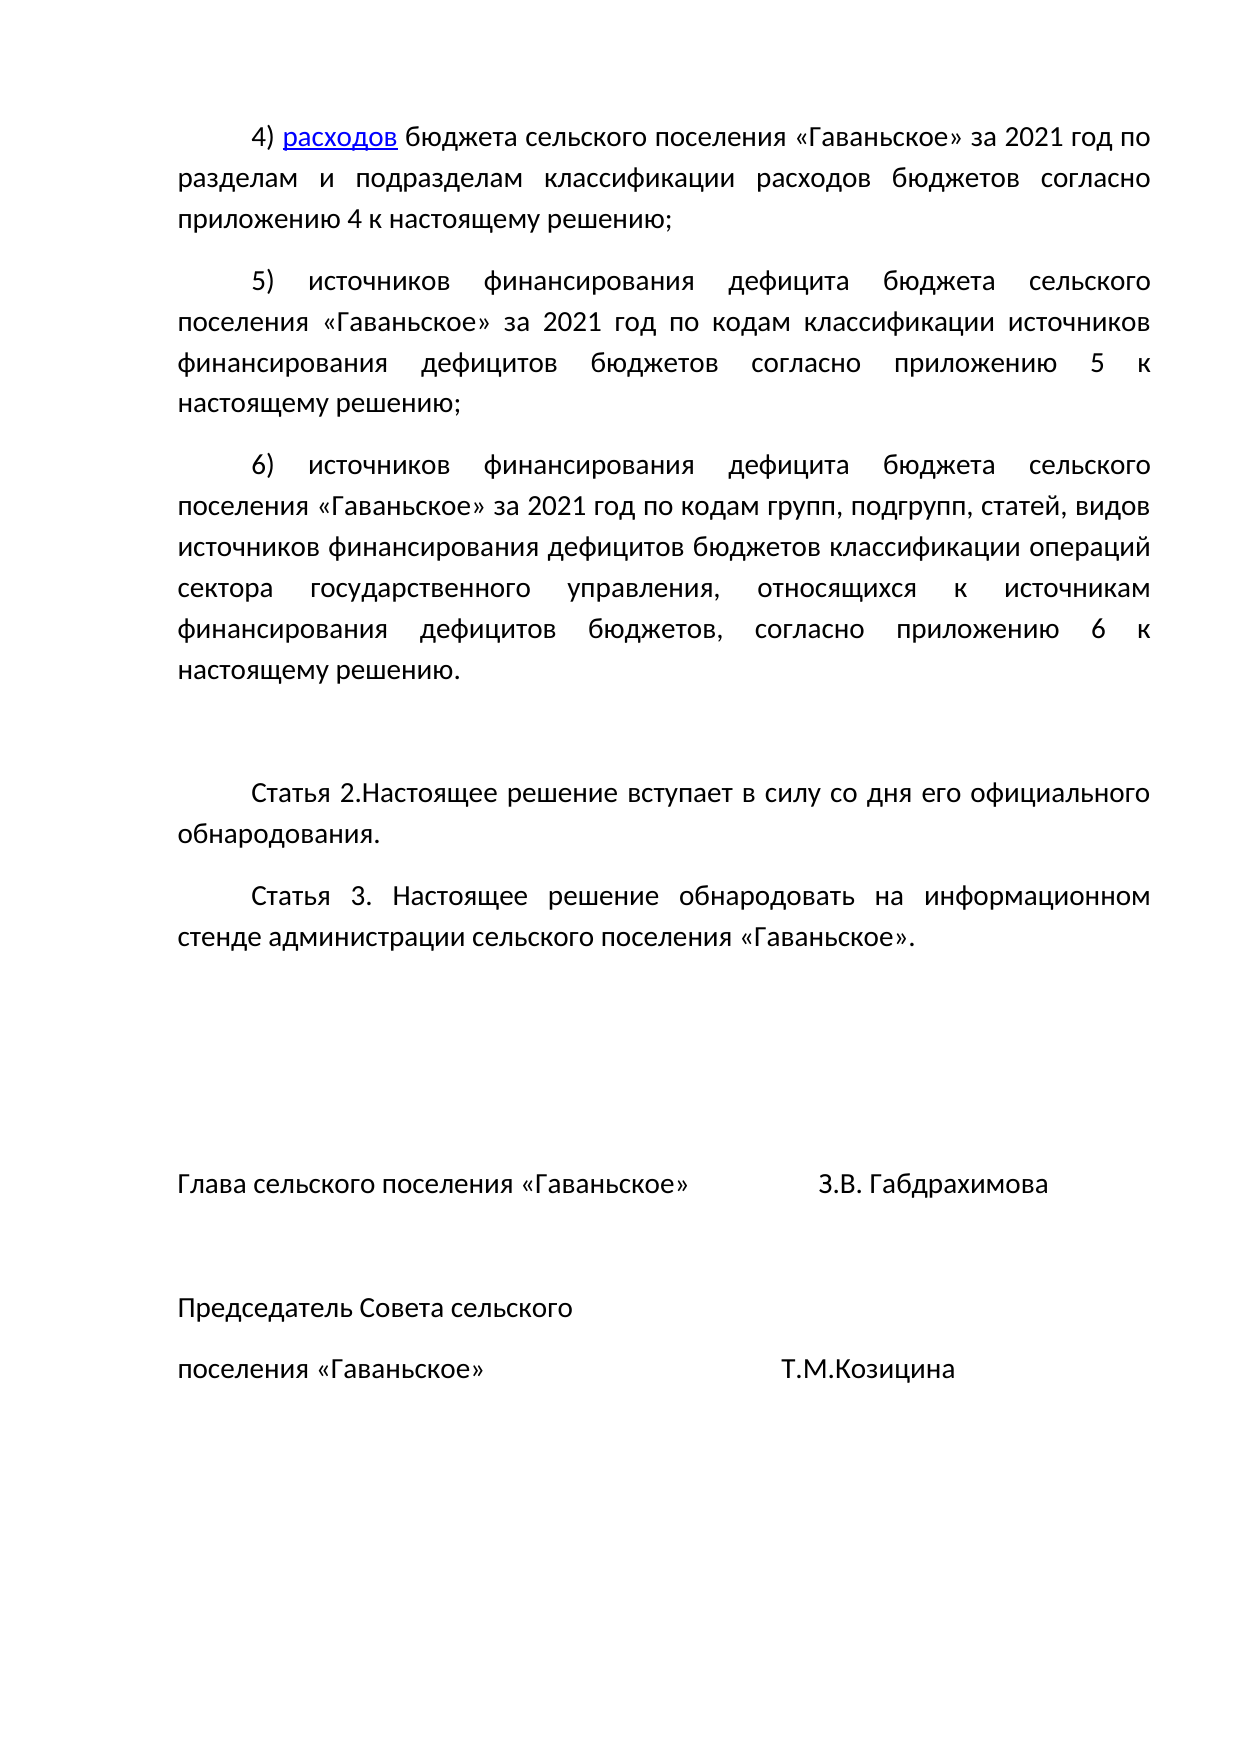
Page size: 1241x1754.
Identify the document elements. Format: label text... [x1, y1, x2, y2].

text Глава сельского поселения «Гаваньское» З.В. Габдрахимова [177, 1165, 1152, 1201]
text Председатель Совета сельского [177, 1289, 1152, 1324]
text 6) источников финансирования дефицита бюджета сельского поселения «Гаваньское» за 2021 год по кодам групп, подгрупп, статей, видов источников финансирования дефицитов бюджетов классификации операций сектора государственного управления, относящихся к источникам финансирования дефицитов бюджетов, согласно приложению 6 к настоящему решению. [177, 446, 1152, 687]
text 4) расходов бюджета сельского поселения «Гаваньское» за 2021 год по разделам и подразделам классификации расходов бюджетов согласно приложению 4 к настоящему решению; [177, 118, 1152, 236]
text Статья 3. Настоящее решение обнародовать на информационном стенде администрации сельского поселения «Гаваньское». [177, 877, 1152, 954]
text Статья 2.Настоящее решение вступает в силу со дня его официального обнародования. [177, 774, 1152, 851]
text поселения «Гаваньское» Т.М.Козицина [177, 1351, 1152, 1386]
text 5) источников финансирования дефицита бюджета сельского поселения «Гаваньское» за 2021 год по кодам классификации источников финансирования дефицитов бюджетов согласно приложению 5 к настоящему решению; [177, 262, 1152, 420]
